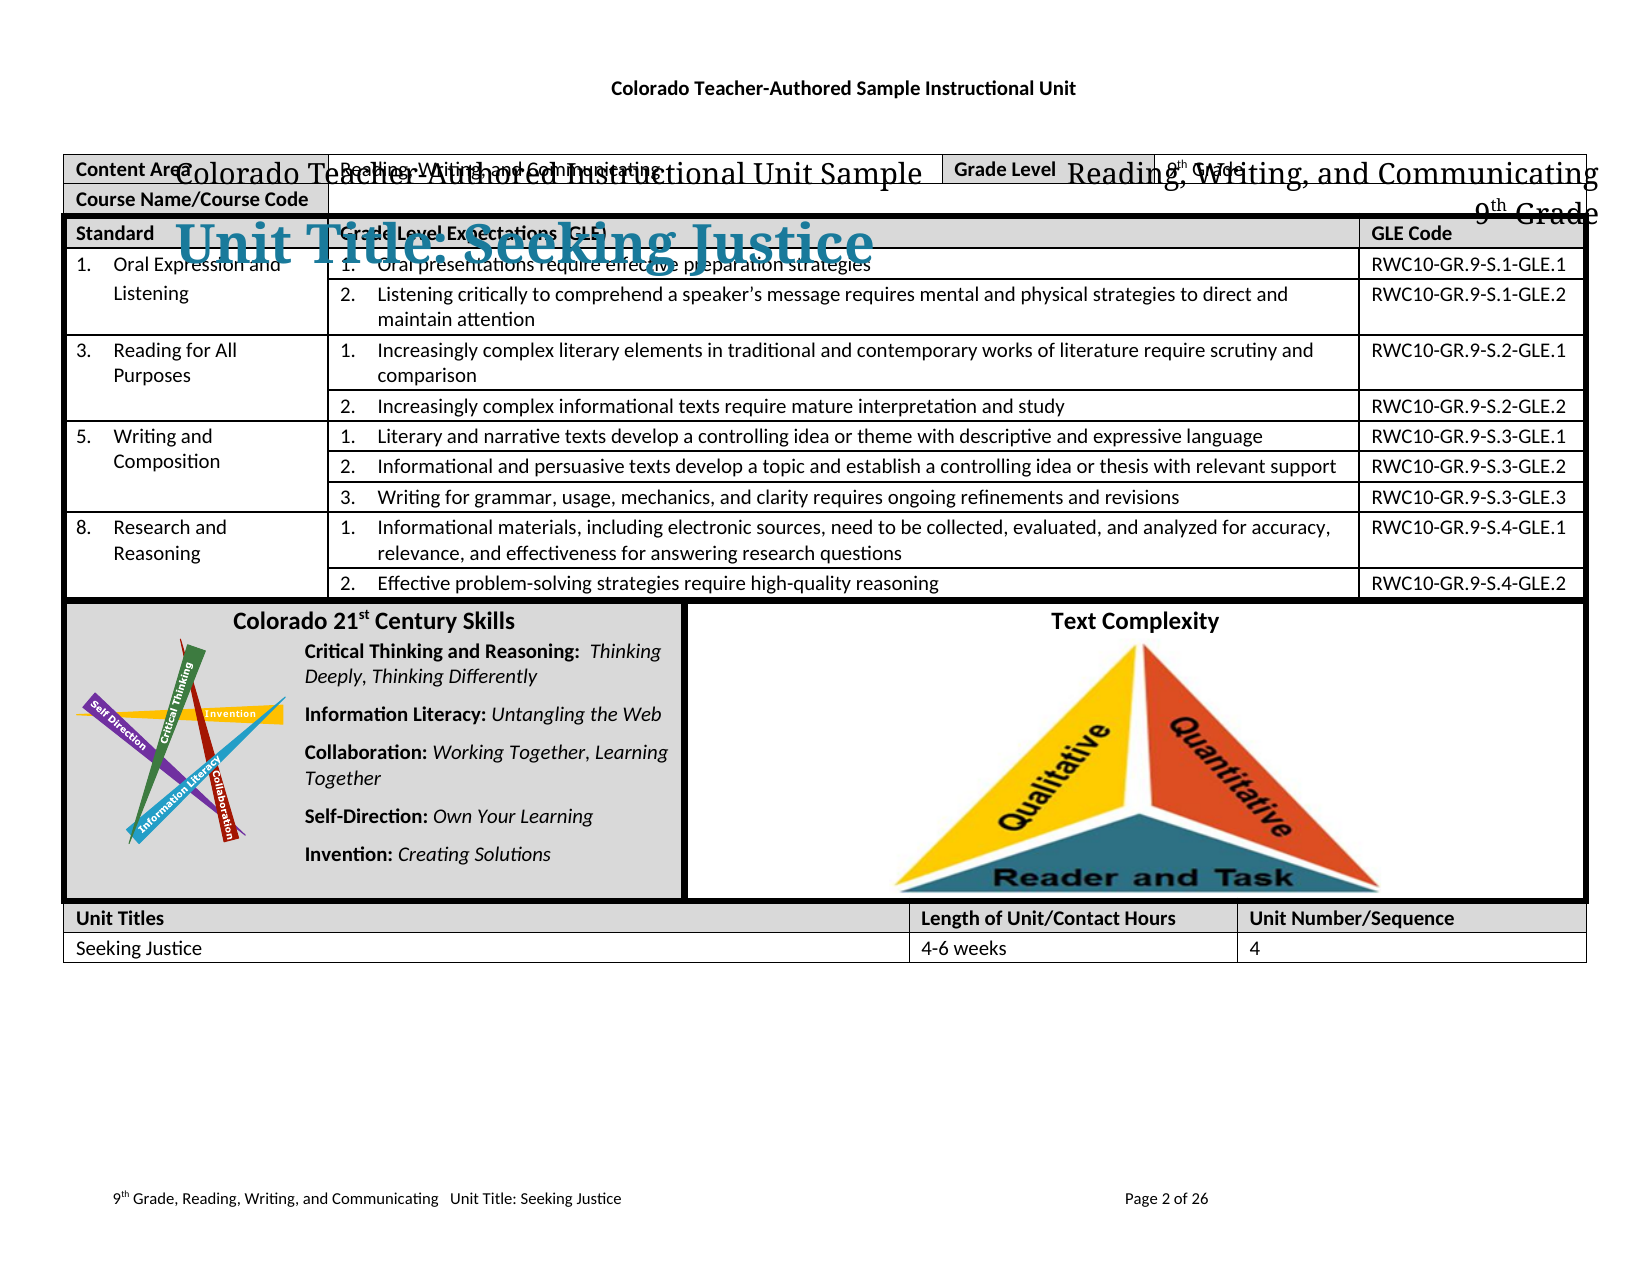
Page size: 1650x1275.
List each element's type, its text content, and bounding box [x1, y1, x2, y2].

table_header Content Area [64, 155, 328, 183]
table_cell Effective problem-solving strategies require high-quality reasoning [329, 569, 1358, 597]
table_cell Oral presentations require effective preparation strategies [329, 249, 1358, 278]
table_cell Standard [67, 219, 327, 247]
table_cell RWC10-GR.9-S.3-GLE.2 [1360, 452, 1583, 481]
table_cell Course Name/Course Code [64, 184, 328, 213]
table_cell Increasingly complex literary elements in traditional and contemporary works of literature require scrutiny and comparison [329, 336, 1358, 389]
table_cell RWC10-GR.9-S.3-GLE.1 [1360, 422, 1583, 450]
table_cell Text Complexity [688, 604, 1583, 637]
table_cell RWC10-GR.9-S.1-GLE.1 [1360, 249, 1583, 278]
table_cell 4 [1238, 933, 1586, 962]
table_cell Informational materials, including electronic sources, need to be collected, evaluated, and analyzed for accuracy, relevance, and effectiveness for answering research questions [329, 513, 1358, 567]
table_cell Listening critically to comprehend a speaker’s message requires mental and physical strategies to direct and maintain attention [329, 280, 1358, 333]
table_cell RWC10-GR.9-S.4-GLE.1 [1360, 513, 1583, 567]
table_cell Colorado 21st Century Skills [67, 604, 681, 637]
table_header Grade Level [943, 155, 1154, 183]
table_cell [688, 637, 1583, 898]
table_cell Seeking Justice [64, 933, 909, 962]
table_cell [329, 184, 1586, 213]
table_header Reading, Writing, and Communicating [329, 155, 942, 183]
table_cell Increasingly complex informational texts require mature interpretation and study [329, 391, 1358, 420]
table_cell Informational and persuasive texts develop a topic and establish a controlling idea or thesis with relevant support [329, 452, 1358, 481]
table_cell Length of Unit/Contact Hours [910, 904, 1237, 932]
table_cell Research and Reasoning [67, 513, 327, 597]
table_cell Critical Thinking and Reasoning: Thinking Deeply, Thinking Differently Information Literacy: Untangling the Web Collaboration: Working Together, Learning Together Self-Direction: Own Your Learning Invention: Creating Solutions [67, 637, 681, 898]
table_cell RWC10-GR.9-S.1-GLE.2 [1360, 280, 1583, 333]
table_cell RWC10-GR.9-S.4-GLE.2 [1360, 569, 1583, 597]
table_cell Writing for grammar, usage, mechanics, and clarity requires ongoing refinements and revisions [329, 483, 1358, 511]
table_cell Reading for All Purposes [67, 336, 327, 420]
table_cell RWC10-GR.9-S.2-GLE.1 [1360, 336, 1583, 389]
table_cell Grade Level Expectations (GLE) [329, 219, 1359, 247]
table_cell Literary and narrative texts develop a controlling idea or theme with descriptive and expressive language [329, 422, 1358, 450]
table_cell 4-6 weeks [910, 933, 1237, 962]
table_cell Unit Number/Sequence [1238, 904, 1586, 932]
table_cell Unit Titles [64, 904, 909, 932]
table_cell RWC10-GR.9-S.2-GLE.2 [1360, 391, 1583, 420]
table_cell RWC10-GR.9-S.3-GLE.3 [1360, 483, 1583, 511]
table_cell Writing and Composition [67, 422, 327, 511]
table_cell GLE Code [1360, 219, 1583, 247]
table_header 9th Grade [1155, 155, 1586, 183]
table_cell Oral Expression and Listening [67, 249, 327, 333]
